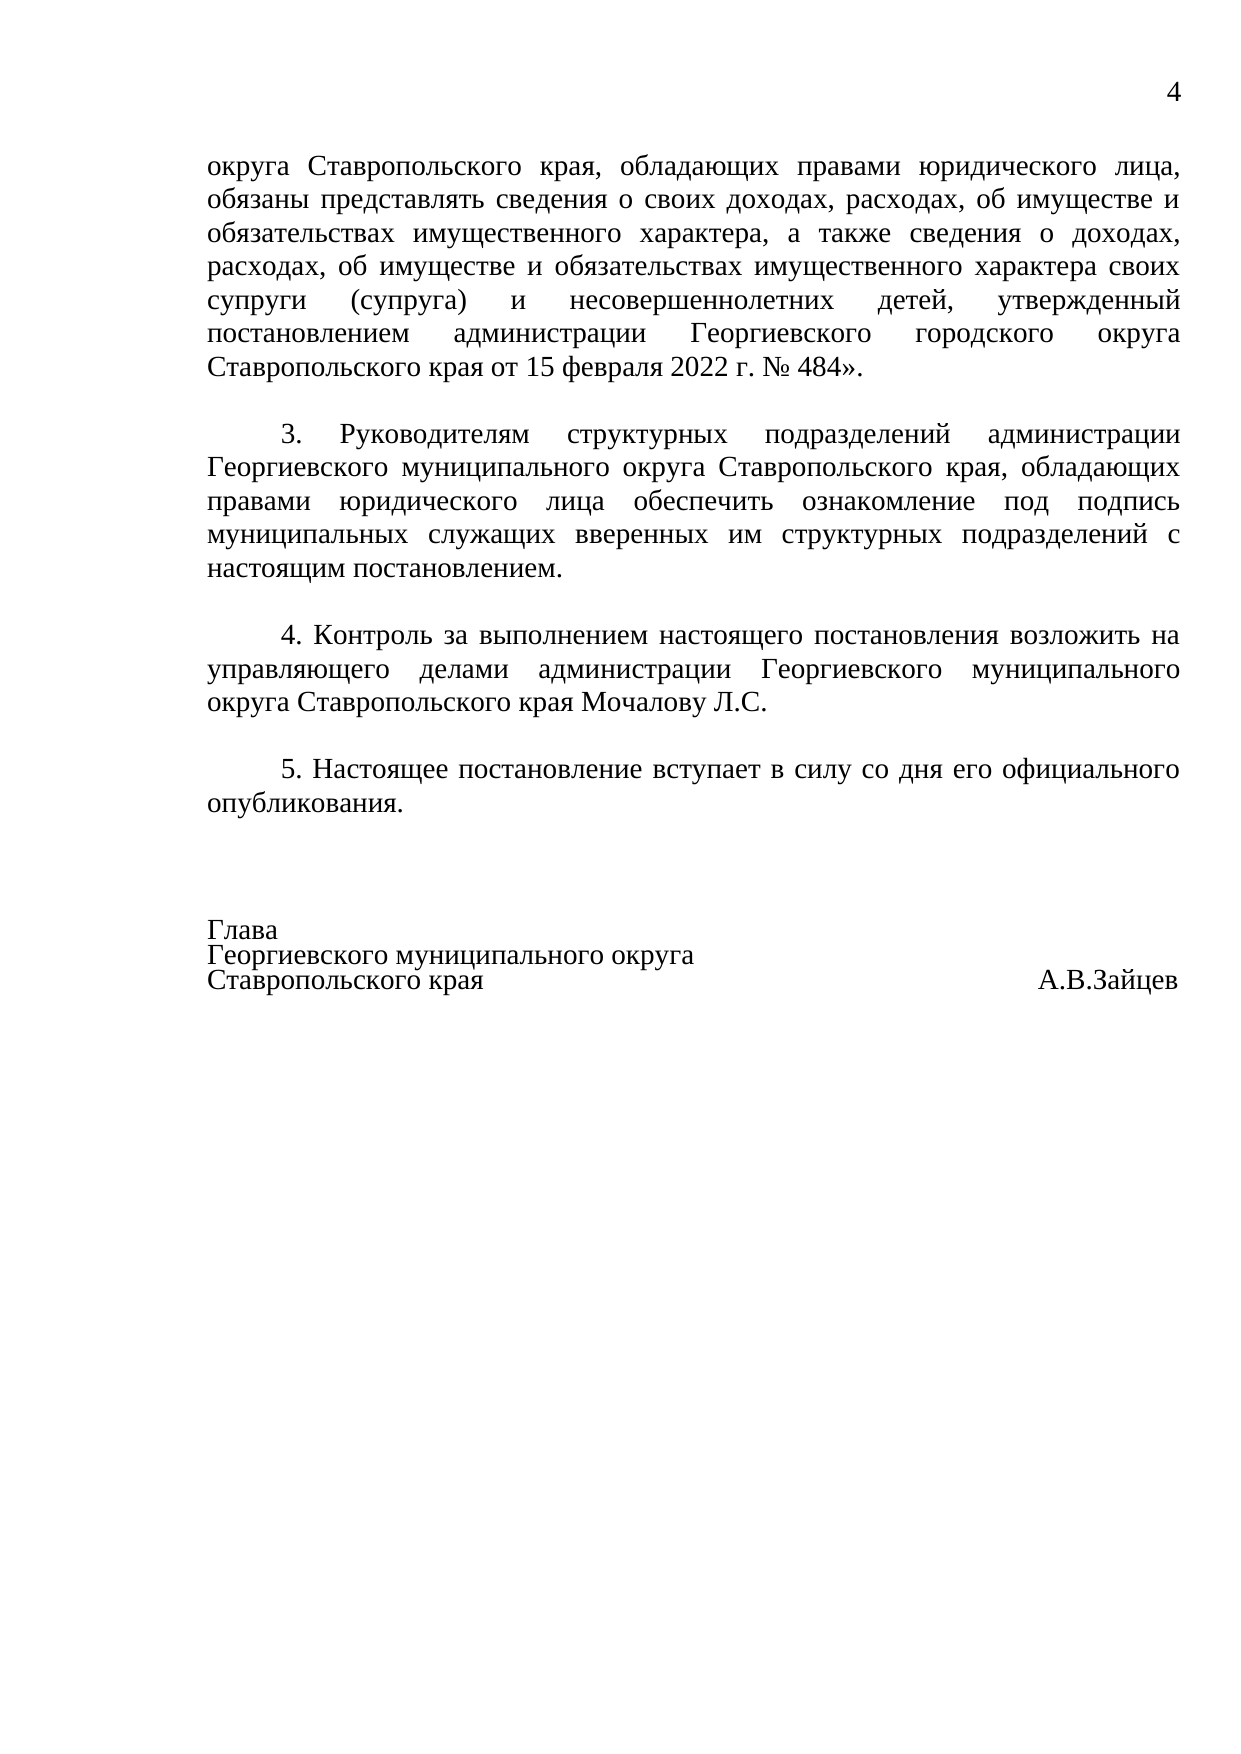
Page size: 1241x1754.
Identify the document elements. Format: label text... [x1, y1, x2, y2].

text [207, 148, 1181, 382]
text 3. Руководителям структурных подразделений администрации Георгиевского муниципального округа Ставропольского края, обладающих правами юридического лица обеспечить ознакомление под подпись муниципальных служащих вверенных им структурных подразделений с настоящим постановлением. [207, 416, 1181, 584]
text Глава [207, 919, 1181, 944]
text 4. Контроль за выполнением настоящего постановления возложить на управляющего делами администрации Георгиевского муниципального округа Ставропольского края Мочалову Л.С. [207, 617, 1181, 718]
text 5. Настоящее постановление вступает в силу со дня его официального опубликования. [207, 751, 1181, 818]
text Ставропольского края А.В.Зайцев [207, 969, 1181, 994]
text Георгиевского муниципального округа [207, 944, 1181, 969]
